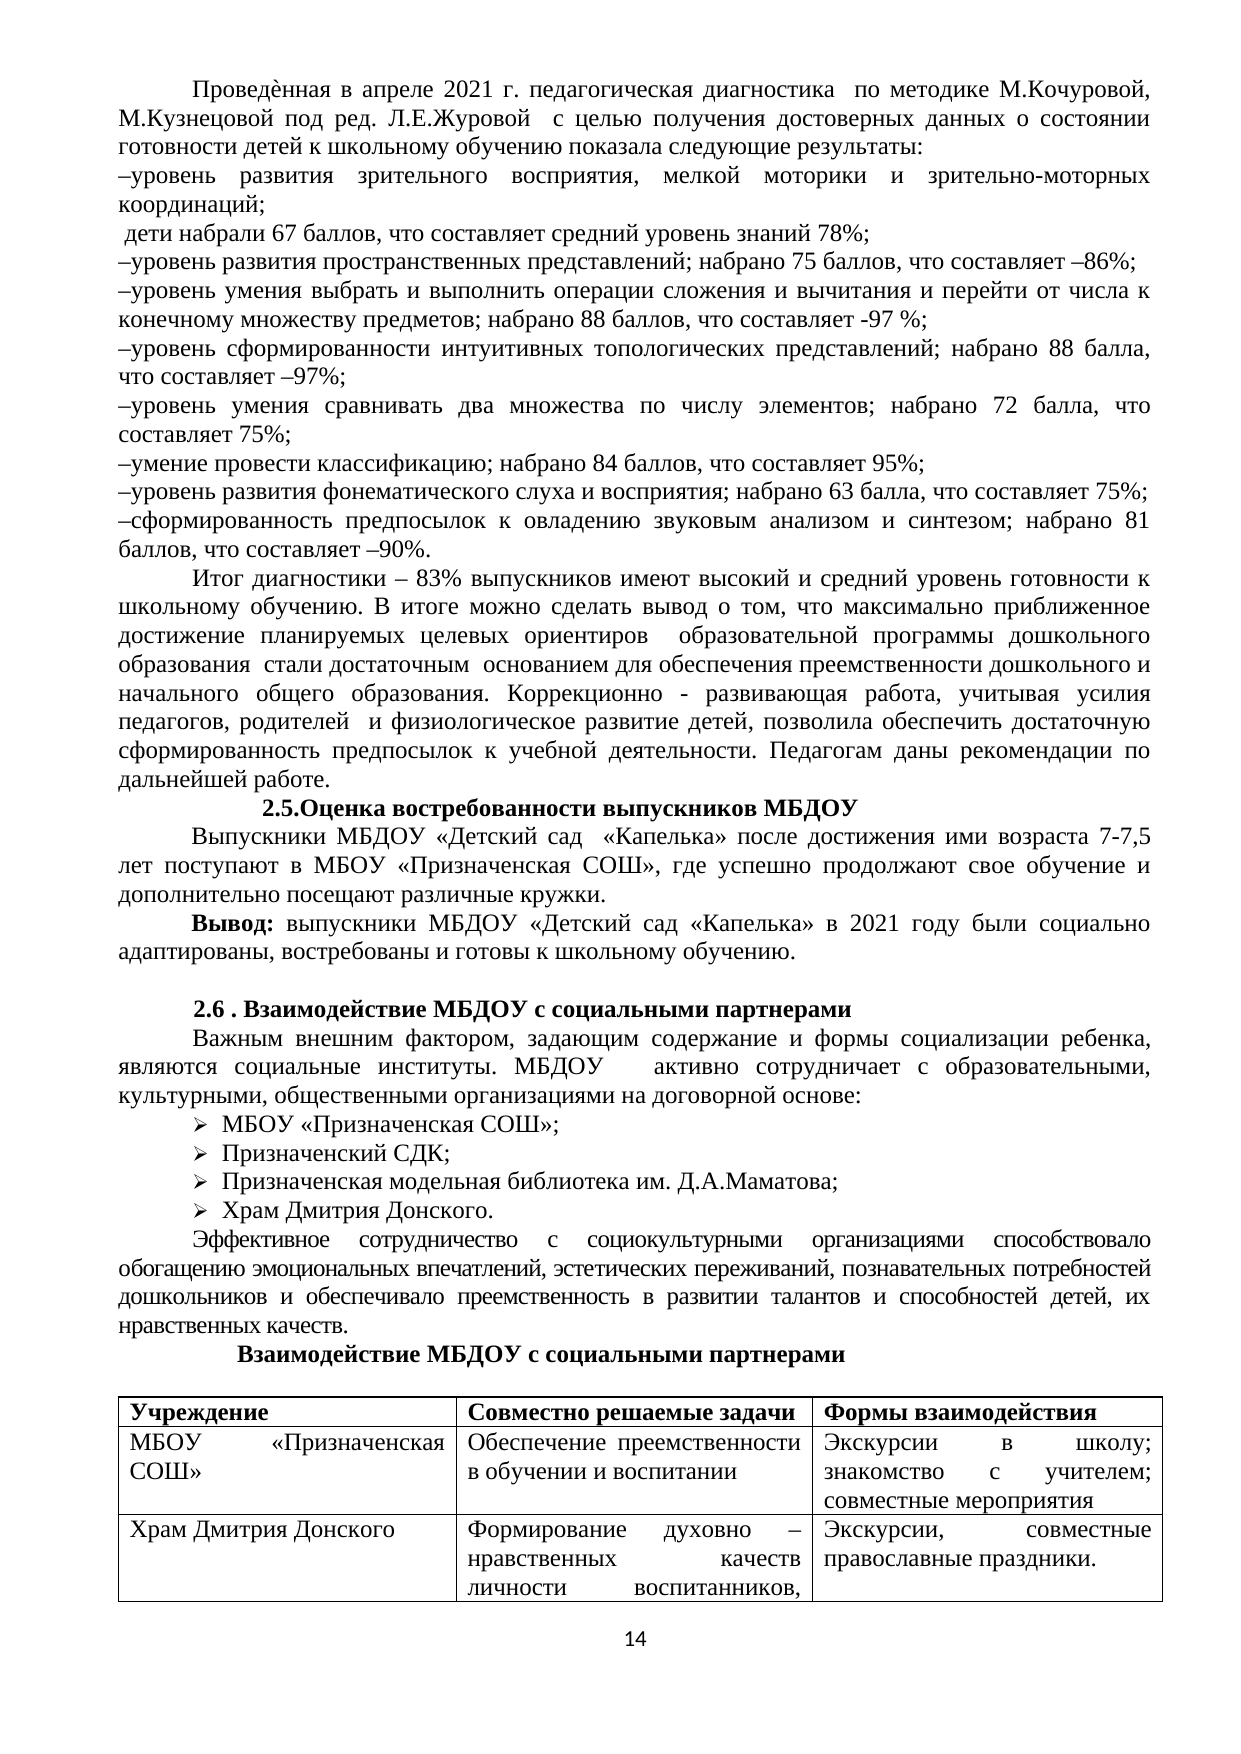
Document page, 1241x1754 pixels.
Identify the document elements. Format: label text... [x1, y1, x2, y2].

list Призначенский СДК; [118, 1138, 1152, 1166]
table_header Формы взаимодействия [813, 1398, 1162, 1426]
list Храм Дмитрия Донского. [118, 1195, 1152, 1224]
text Взаимодействие МБДОУ с социальными партнерами [118, 1339, 1152, 1368]
text Выпускники МБДОУ «Детский сад «Капелька» после достижения ими возраста 7-7,5 лет поступают в МБОУ «Призначенская СОШ», где успешно продолжают свое обучение и дополнительно посещают различные кружки. [118, 821, 1152, 908]
list –уровень умения сравнивать два множества по числу элементов; набрано 72 балла, что составляет 75%; [118, 390, 1152, 448]
list –уровень сформированности интуитивных топологических представлений; набрано 88 балла, что составляет –97%; [118, 333, 1152, 390]
list . Взаимодействие МБДОУ с социальными партнерами [193, 994, 1152, 1023]
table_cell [119, 1515, 456, 1601]
list –умение провести классификацию; набрано 84 баллов, что составляет 95%; [118, 448, 1152, 476]
text Проведѐнная в апреле 2021 г. педагогическая диагностика по методике М.Кочуровой, М.Кузнецовой под ред. Л.Е.Журовой с целью получения достоверных данных о состоянии готовности детей к школьному обучению показала следующие результаты: [118, 74, 1152, 160]
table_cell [457, 1515, 812, 1601]
table_header Совместно решаемые задачи [457, 1398, 812, 1426]
list –уровень умения выбрать и выполнить операции сложения и вычитания и перейти от числа к конечному множеству предметов; набрано 88 баллов, что составляет -97 %; [118, 275, 1152, 333]
table_cell МБОУ «Призначенская СОШ» [119, 1427, 456, 1513]
list –уровень развития фонематического слуха и восприятия; набрано 63 балла, что составляет 75%; [118, 476, 1152, 505]
list Итог диагностики – 83% выпускников имеют высокий и средний уровень готовности к школьному обучению. В итоге можно сделать вывод о том, что максимально приближенное достижение планируемых целевых ориентиров образовательной программы дошкольного образования стали достаточным основанием для обеспечения преемственности дошкольного и начального общего образования. Коррекционно - развивающая работа, учитывая усилия педагогов, родителей и физиологическое развитие детей, позволила обеспечить достаточную сформированность предпосылок к учебной деятельности. Педагогам даны рекомендации по дальнейшей работе. [118, 563, 1152, 793]
table_cell Обеспечение преемственности в обучении и воспитании [457, 1427, 812, 1513]
list –сформированность предпосылок к овладению звуковым анализом и синтезом; набрано 81 баллов, что составляет –90%. [118, 505, 1152, 563]
list –уровень развития пространственных представлений; набрано 75 баллов, что составляет –86%; [118, 246, 1152, 275]
list –уровень развития зрительного восприятия, мелкой моторики и зрительно-моторных координаций; [118, 160, 1152, 218]
table_cell Экскурсии в школу; знакомство с учителем; совместные мероприятия [813, 1427, 1162, 1513]
list Важным внешним фактором, задающим содержание и формы социализации ребенка, являются социальные институты. МБДОУ активно сотрудничает с образовательными, культурными, общественными организациями на договорной основе: [118, 1023, 1152, 1109]
list 2.5.Оценка востребованности выпускников МБДОУ [118, 793, 1152, 821]
list Призначенская модельная библиотека им. Д.А.Маматова; [118, 1166, 1152, 1195]
text Эффективное сотрудничество с социокультурными организациями способствовало обогащению эмоциональных впечатлений, эстетических переживаний, познавательных потребностей дошкольников и обеспечивало преемственность в развитии талантов и способностей детей, их нравственных качеств. [118, 1224, 1152, 1339]
text Вывод: выпускники МБДОУ «Детский сад «Капелька» в 2021 году были социально адаптированы, востребованы и готовы к школьному обучению. [118, 908, 1152, 965]
list МБОУ «Призначенская СОШ»; [118, 1109, 1152, 1138]
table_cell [813, 1515, 1162, 1601]
list дети набрали 67 баллов, что составляет средний уровень знаний 78%; [118, 218, 1152, 246]
table_header Учреждение [119, 1398, 456, 1426]
